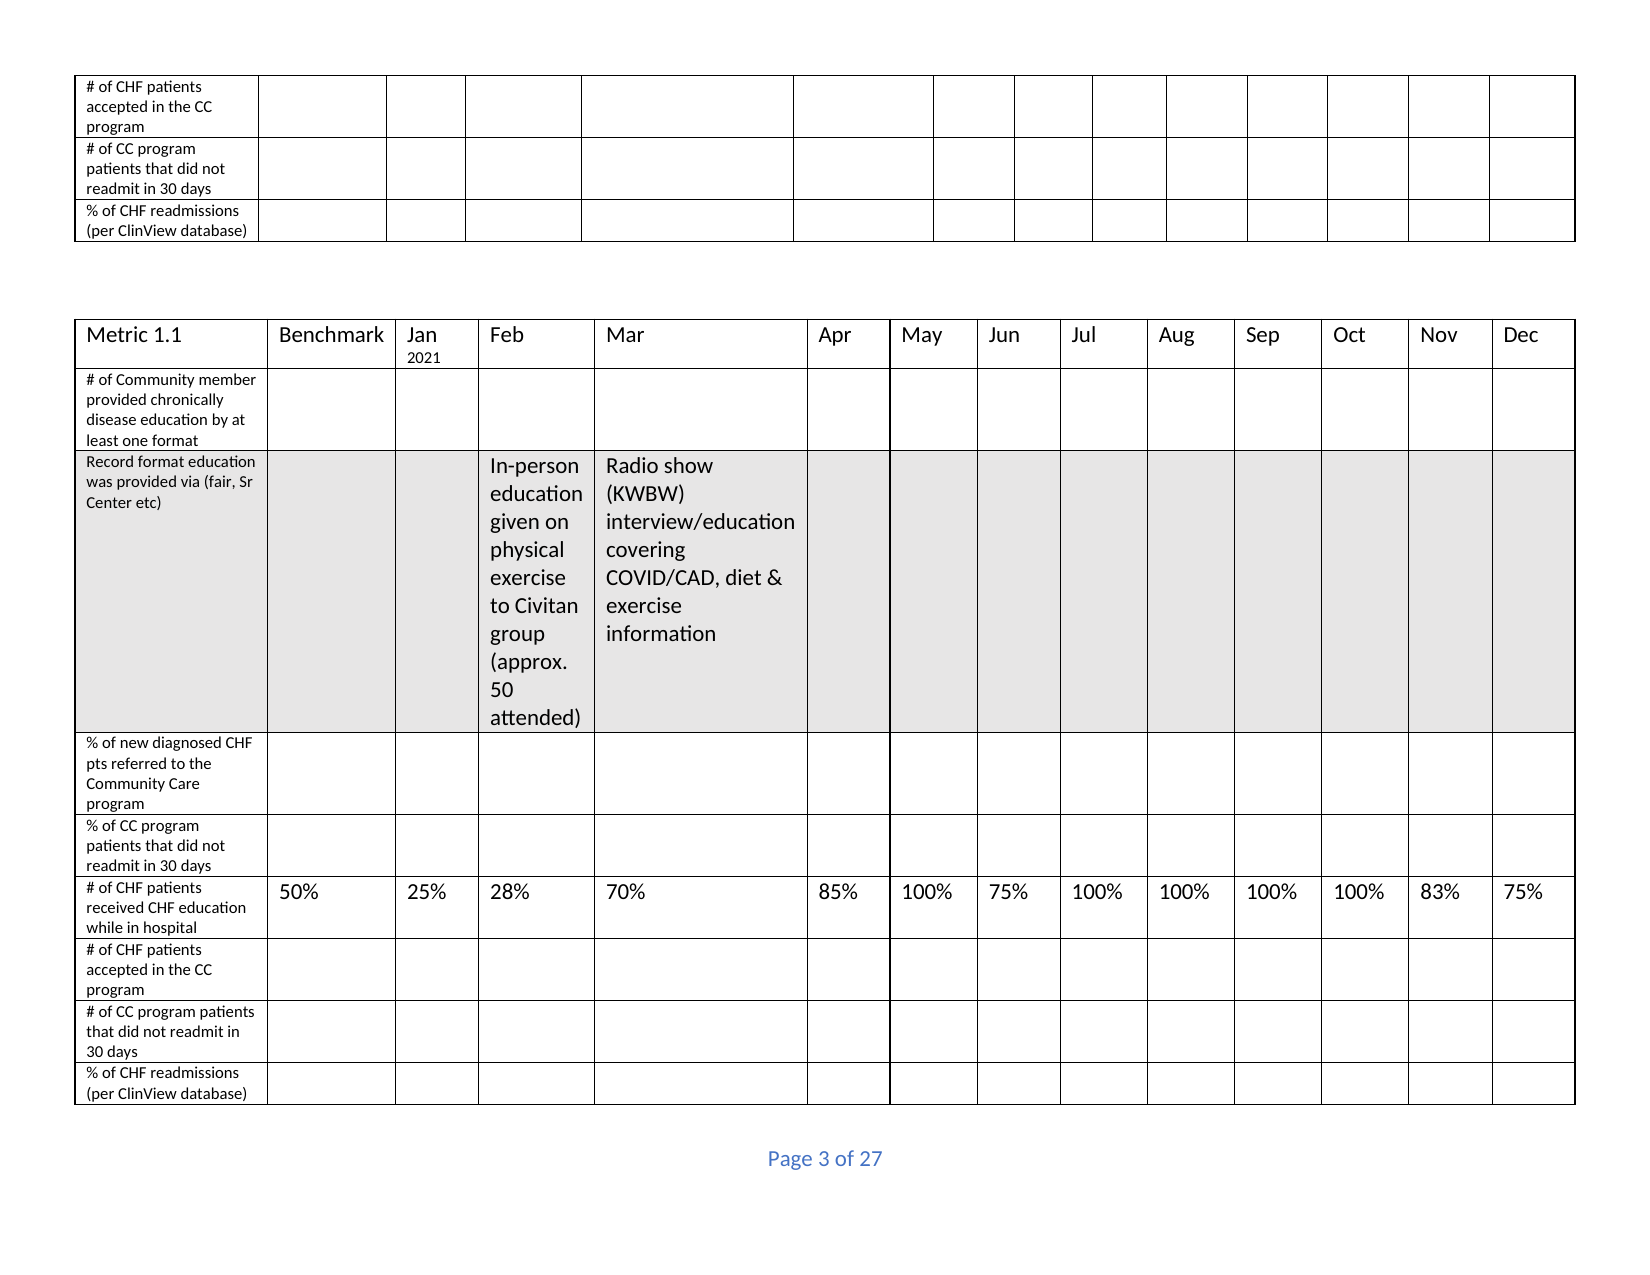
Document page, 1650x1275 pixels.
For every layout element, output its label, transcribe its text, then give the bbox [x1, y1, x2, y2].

table_cell [259, 138, 386, 199]
table_cell # of Community member provided chronically disease education by at least one format [76, 369, 267, 450]
table_cell 25% [396, 877, 478, 938]
table_cell [1061, 939, 1147, 1000]
table_cell [808, 939, 889, 1000]
table_cell 100% [1235, 877, 1321, 938]
table_cell [808, 369, 889, 450]
table_cell # of CC program patients that did not readmit in 30 days [76, 138, 258, 199]
table_cell Radio show (KWBW) interview/education covering COVID/CAD, diet & exercise information [595, 451, 807, 732]
table_cell [1322, 1001, 1408, 1062]
table_cell [1409, 815, 1492, 876]
table_cell [1322, 939, 1408, 1000]
table_cell [268, 733, 395, 814]
table_cell % of new diagnosed CHF pts referred to the Community Care program [76, 733, 267, 814]
table_cell [934, 200, 1014, 241]
table_cell [978, 733, 1060, 814]
table_cell [595, 369, 807, 450]
table_cell [1167, 138, 1247, 199]
table_cell In-person education given on physical exercise to Civitan group (approx. 50 attended) [479, 451, 594, 732]
table_cell [387, 76, 465, 137]
table_cell [1148, 1063, 1234, 1103]
table_cell [1409, 939, 1492, 1000]
table_cell [479, 815, 594, 876]
table_cell [1167, 76, 1247, 137]
table_cell [1061, 1001, 1147, 1062]
table_cell [1493, 815, 1574, 876]
table_cell 50% [268, 877, 395, 938]
table_cell [1493, 1001, 1574, 1062]
table_cell [595, 733, 807, 814]
table_cell [1493, 369, 1574, 450]
table_cell [387, 138, 465, 199]
table_cell [1061, 369, 1147, 450]
table_cell [1235, 815, 1321, 876]
table_cell 100% [1148, 877, 1234, 938]
table_cell Aug [1148, 320, 1234, 368]
table_cell [978, 939, 1060, 1000]
table_cell [479, 733, 594, 814]
table_cell [479, 1001, 594, 1062]
table_cell [1493, 1063, 1574, 1103]
table_cell [1409, 76, 1489, 137]
table_cell [268, 939, 395, 1000]
table_cell [1093, 76, 1166, 137]
table_cell 85% [808, 877, 889, 938]
table_cell [808, 1001, 889, 1062]
table_cell [794, 76, 933, 137]
table_cell Benchmark [268, 320, 395, 368]
table_cell [1235, 1063, 1321, 1103]
table_cell [268, 1001, 395, 1062]
table_cell [1235, 733, 1321, 814]
table_cell % of CHF readmissions (per ClinView database) [76, 200, 258, 241]
table_cell [1148, 369, 1234, 450]
table_cell [268, 815, 395, 876]
table_cell Dec [1493, 320, 1574, 368]
table_cell [595, 939, 807, 1000]
table_cell [978, 1001, 1060, 1062]
table_cell May [891, 320, 977, 368]
table_cell [1409, 1063, 1492, 1103]
table_cell [1148, 733, 1234, 814]
table_cell [1409, 733, 1492, 814]
table_cell [891, 733, 977, 814]
table_cell [978, 369, 1060, 450]
table_cell Jun [978, 320, 1060, 368]
table_cell [396, 1063, 478, 1103]
table_cell 100% [1061, 877, 1147, 938]
table_cell [1235, 1001, 1321, 1062]
table_cell [259, 200, 386, 241]
table_cell % of CC program patients that did not readmit in 30 days [76, 815, 267, 876]
table_cell [891, 451, 977, 732]
table_cell [582, 200, 793, 241]
table_cell # of CHF patients received CHF education while in hospital [76, 877, 267, 938]
table_cell [808, 451, 889, 732]
table_cell [1490, 76, 1574, 137]
table_cell [396, 1001, 478, 1062]
table_cell [1490, 138, 1574, 199]
table_cell [595, 1001, 807, 1062]
table_cell [1409, 138, 1489, 199]
table_cell [1409, 369, 1492, 450]
table_cell [595, 1063, 807, 1103]
table_cell % of CHF readmissions (per ClinView database) [76, 1063, 267, 1103]
table_cell [1061, 733, 1147, 814]
table_cell [1248, 76, 1327, 137]
table_cell [891, 1001, 977, 1062]
table_cell [466, 76, 581, 137]
table_cell [1493, 939, 1574, 1000]
table_cell [1322, 815, 1408, 876]
table_cell [479, 369, 594, 450]
table_cell [1061, 1063, 1147, 1103]
table_cell [582, 76, 793, 137]
table_cell [582, 138, 793, 199]
table_cell [1328, 138, 1408, 199]
table_cell Record format education was provided via (fair, Sr Center etc) [76, 451, 267, 732]
table_cell [1493, 451, 1574, 732]
table_cell [978, 1063, 1060, 1103]
table_cell [1235, 451, 1321, 732]
table_cell [268, 451, 395, 732]
table_cell [479, 939, 594, 1000]
table_cell [1328, 76, 1408, 137]
table_cell 70% [595, 877, 807, 938]
table_cell [978, 451, 1060, 732]
table_cell [1015, 76, 1092, 137]
table_cell [479, 1063, 594, 1103]
table_cell [595, 815, 807, 876]
table_cell [396, 939, 478, 1000]
table_cell 100% [1322, 877, 1408, 938]
table_cell [891, 369, 977, 450]
table_cell [891, 815, 977, 876]
table_cell Apr [808, 320, 889, 368]
table_cell [396, 369, 478, 450]
table_cell [808, 733, 889, 814]
table_cell [259, 76, 386, 137]
table_cell [978, 815, 1060, 876]
table_cell [1015, 200, 1092, 241]
table_cell [1409, 200, 1489, 241]
table_cell [1061, 815, 1147, 876]
table_cell [1322, 733, 1408, 814]
table_cell [1328, 200, 1408, 241]
table_cell [1322, 1063, 1408, 1103]
table_cell [1235, 369, 1321, 450]
table_cell [808, 815, 889, 876]
table_cell [934, 76, 1014, 137]
table_cell [1235, 939, 1321, 1000]
table_cell [1493, 733, 1574, 814]
table_cell # of CHF patients accepted in the CC program [76, 76, 258, 137]
table_cell Feb [479, 320, 594, 368]
table_cell [268, 369, 395, 450]
table_cell Sep [1235, 320, 1321, 368]
table_cell Mar [595, 320, 807, 368]
table_cell [1093, 200, 1166, 241]
table_cell [1093, 138, 1166, 199]
table_cell [1248, 138, 1327, 199]
table_cell [794, 138, 933, 199]
table_cell [396, 733, 478, 814]
table_cell [1148, 939, 1234, 1000]
table_cell [1322, 369, 1408, 450]
table_cell [934, 138, 1014, 199]
table_cell 75% [978, 877, 1060, 938]
table_cell [1061, 451, 1147, 732]
table_cell [1015, 138, 1092, 199]
table_cell [1148, 451, 1234, 732]
table_cell 28% [479, 877, 594, 938]
table_cell Jan 2021 [396, 320, 478, 368]
table_cell [891, 939, 977, 1000]
table_cell # of CC program patients that did not readmit in 30 days [76, 1001, 267, 1062]
table_cell Jul [1061, 320, 1147, 368]
table_cell [1167, 200, 1247, 241]
table_cell [466, 200, 581, 241]
table_cell [1490, 200, 1574, 241]
table_cell [1148, 1001, 1234, 1062]
table_cell [396, 451, 478, 732]
table_cell # of CHF patients accepted in the CC program [76, 939, 267, 1000]
table_cell [387, 200, 465, 241]
table_cell [1409, 451, 1492, 732]
table_cell Metric 1.1 [76, 320, 267, 368]
table_cell [1322, 451, 1408, 732]
table_cell 100% [891, 877, 977, 938]
table_cell [808, 1063, 889, 1103]
table_cell [396, 815, 478, 876]
table_cell [1409, 1001, 1492, 1062]
table_cell [268, 1063, 395, 1103]
table_cell [891, 1063, 977, 1103]
table_cell Nov [1409, 320, 1492, 368]
table_cell [1148, 815, 1234, 876]
table_cell 83% [1409, 877, 1492, 938]
table_cell [1248, 200, 1327, 241]
table_cell [466, 138, 581, 199]
table_cell Oct [1322, 320, 1408, 368]
table_cell [794, 200, 933, 241]
table_cell 75% [1493, 877, 1574, 938]
